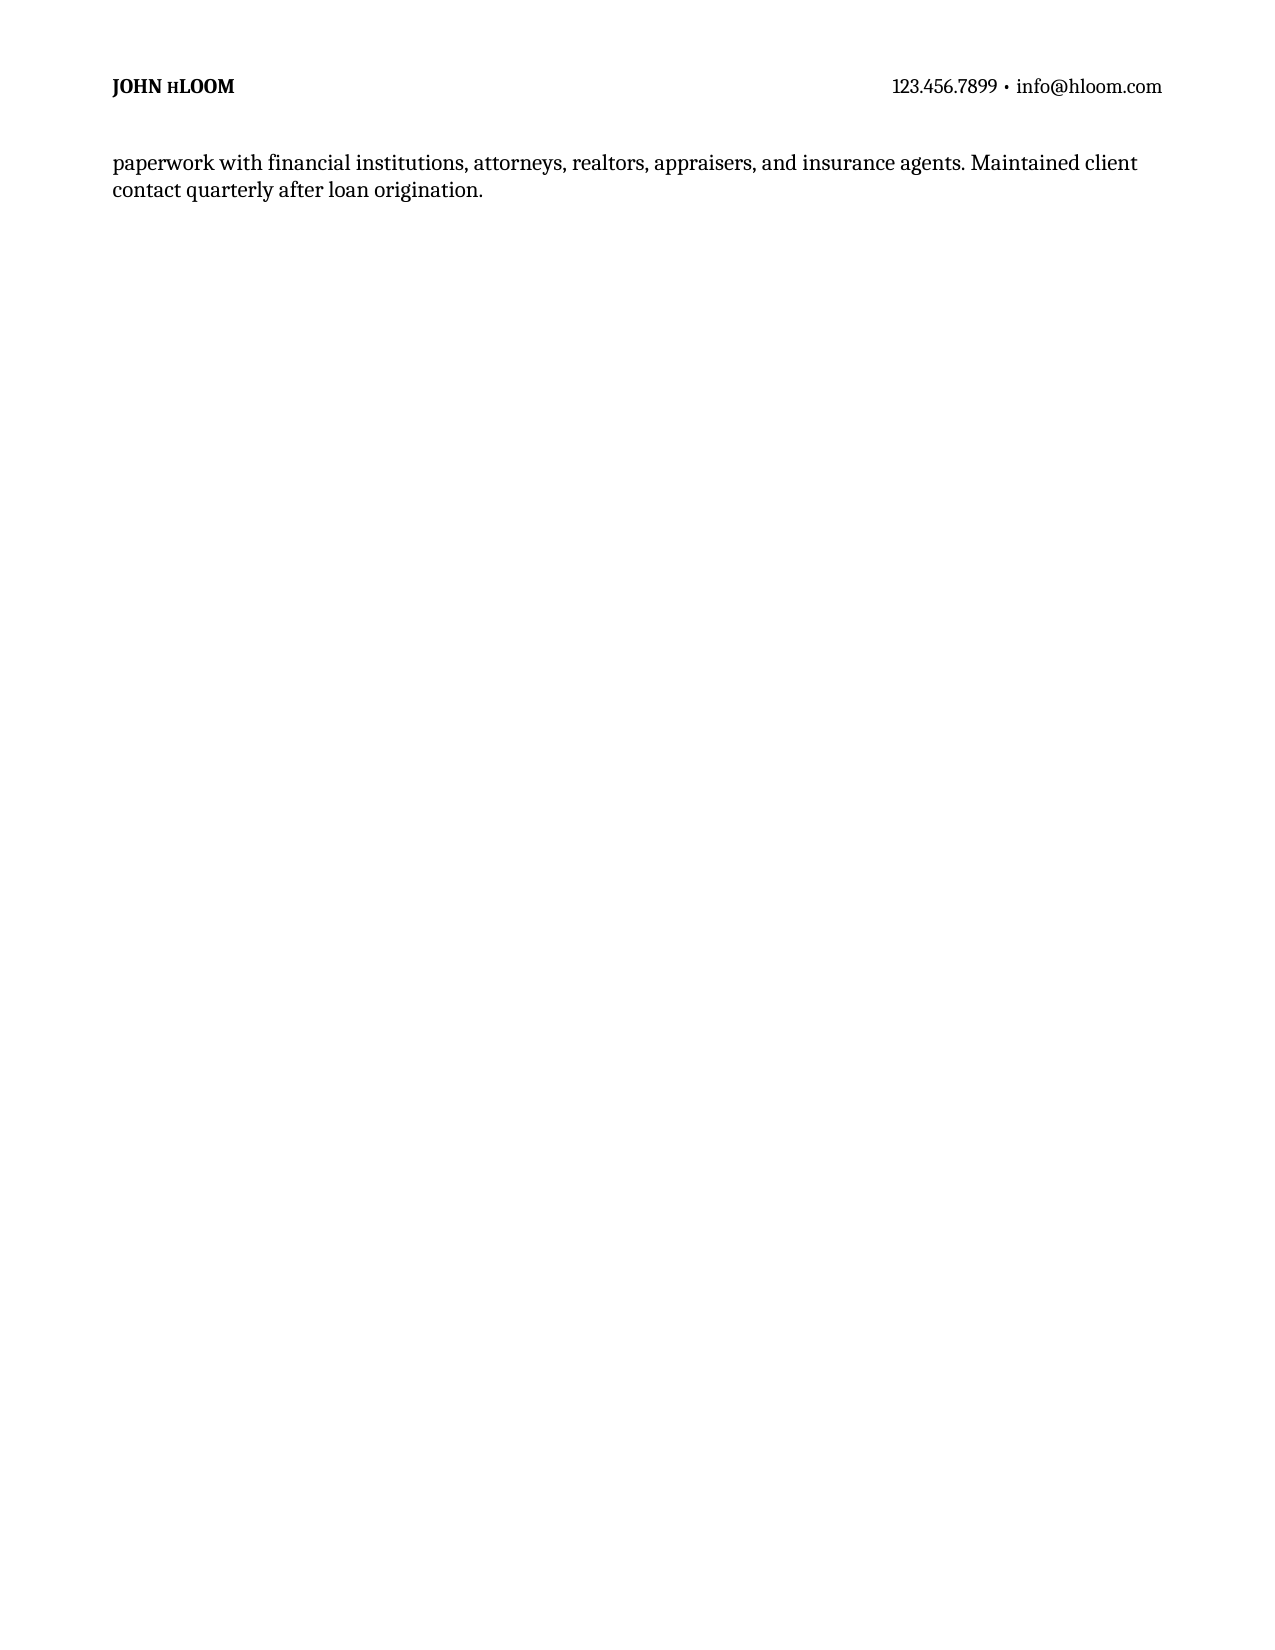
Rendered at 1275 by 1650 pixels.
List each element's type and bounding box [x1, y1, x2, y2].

text [112, 150, 1162, 203]
